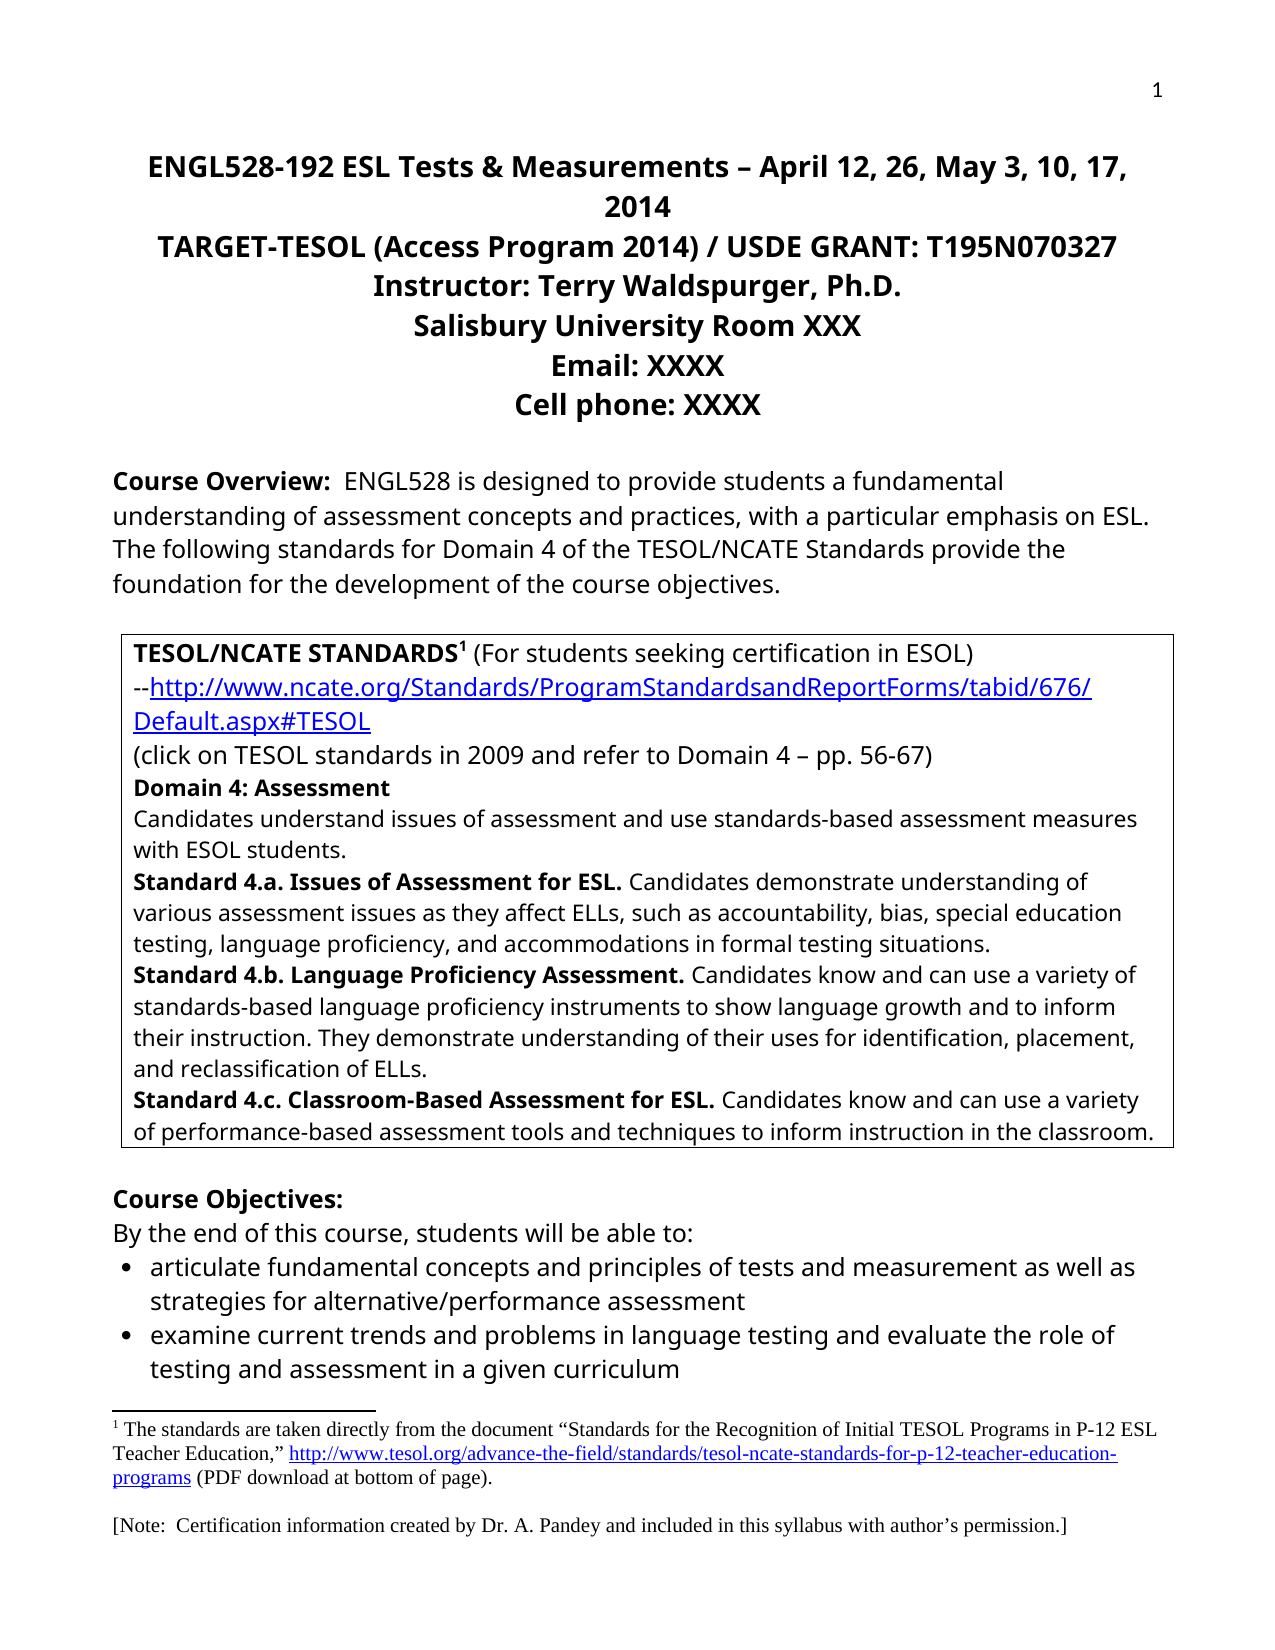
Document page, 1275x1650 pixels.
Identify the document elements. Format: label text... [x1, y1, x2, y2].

list examine current trends and problems in language testing and evaluate the role of testing and assessment in a given curriculum [122, 1318, 1162, 1386]
text ENGL528-192 ESL Tests & Measurements – April 12, 26, May 3, 10, 17, 2014 [112, 147, 1162, 226]
table_header TESOL/NCATE STANDARDS (For students seeking certification in ESOL) --http://www.ncate.org/Standards/ProgramStandardsandReportForms/tabid/676/Default.aspx#TESOL (click on TESOL standards in 2009 and refer to Domain 4 – pp. 56-67) Domain 4: Assessment Candidates understand issues of assessment and use standards-based assessment measures with ESOL students. Standard 4.a. Issues of Assessment for ESL. Candidates demonstrate understanding of various assessment issues as they affect ELLs, such as accountability, bias, special education testing, language proficiency, and accommodations in formal testing situations. Standard 4.b. Language Proficiency Assessment. Candidates know and can use a variety of standards-based language proficiency instruments to show language growth and to inform their instruction. They demonstrate understanding of their uses for identification, placement, and reclassification of ELLs. Standard 4.c. Classroom-Based Assessment for ESL. Candidates know and can use a variety of performance-based assessment tools and techniques to inform instruction in the classroom. [122, 635, 1173, 1147]
text Instructor: Terry Waldspurger, Ph.D. [112, 266, 1162, 305]
text Course Objectives: [112, 1182, 1162, 1216]
text Cell phone: XXXX [112, 385, 1162, 424]
text By the end of this course, students will be able to: [112, 1216, 1162, 1250]
list articulate fundamental concepts and principles of tests and measurement as well as strategies for alternative/performance assessment [122, 1250, 1162, 1318]
text Salisbury University Room XXX [112, 305, 1162, 345]
text Course Overview: ENGL528 is designed to provide students a fundamental understanding of assessment concepts and practices, with a particular emphasis on ESL. The following standards for Domain 4 of the TESOL/NCATE Standards provide the foundation for the development of the course objectives. [112, 464, 1162, 600]
text Email: XXXX [112, 345, 1162, 385]
text TARGET-TESOL (Access Program 2014) / USDE GRANT: T195N070327 [112, 226, 1162, 266]
